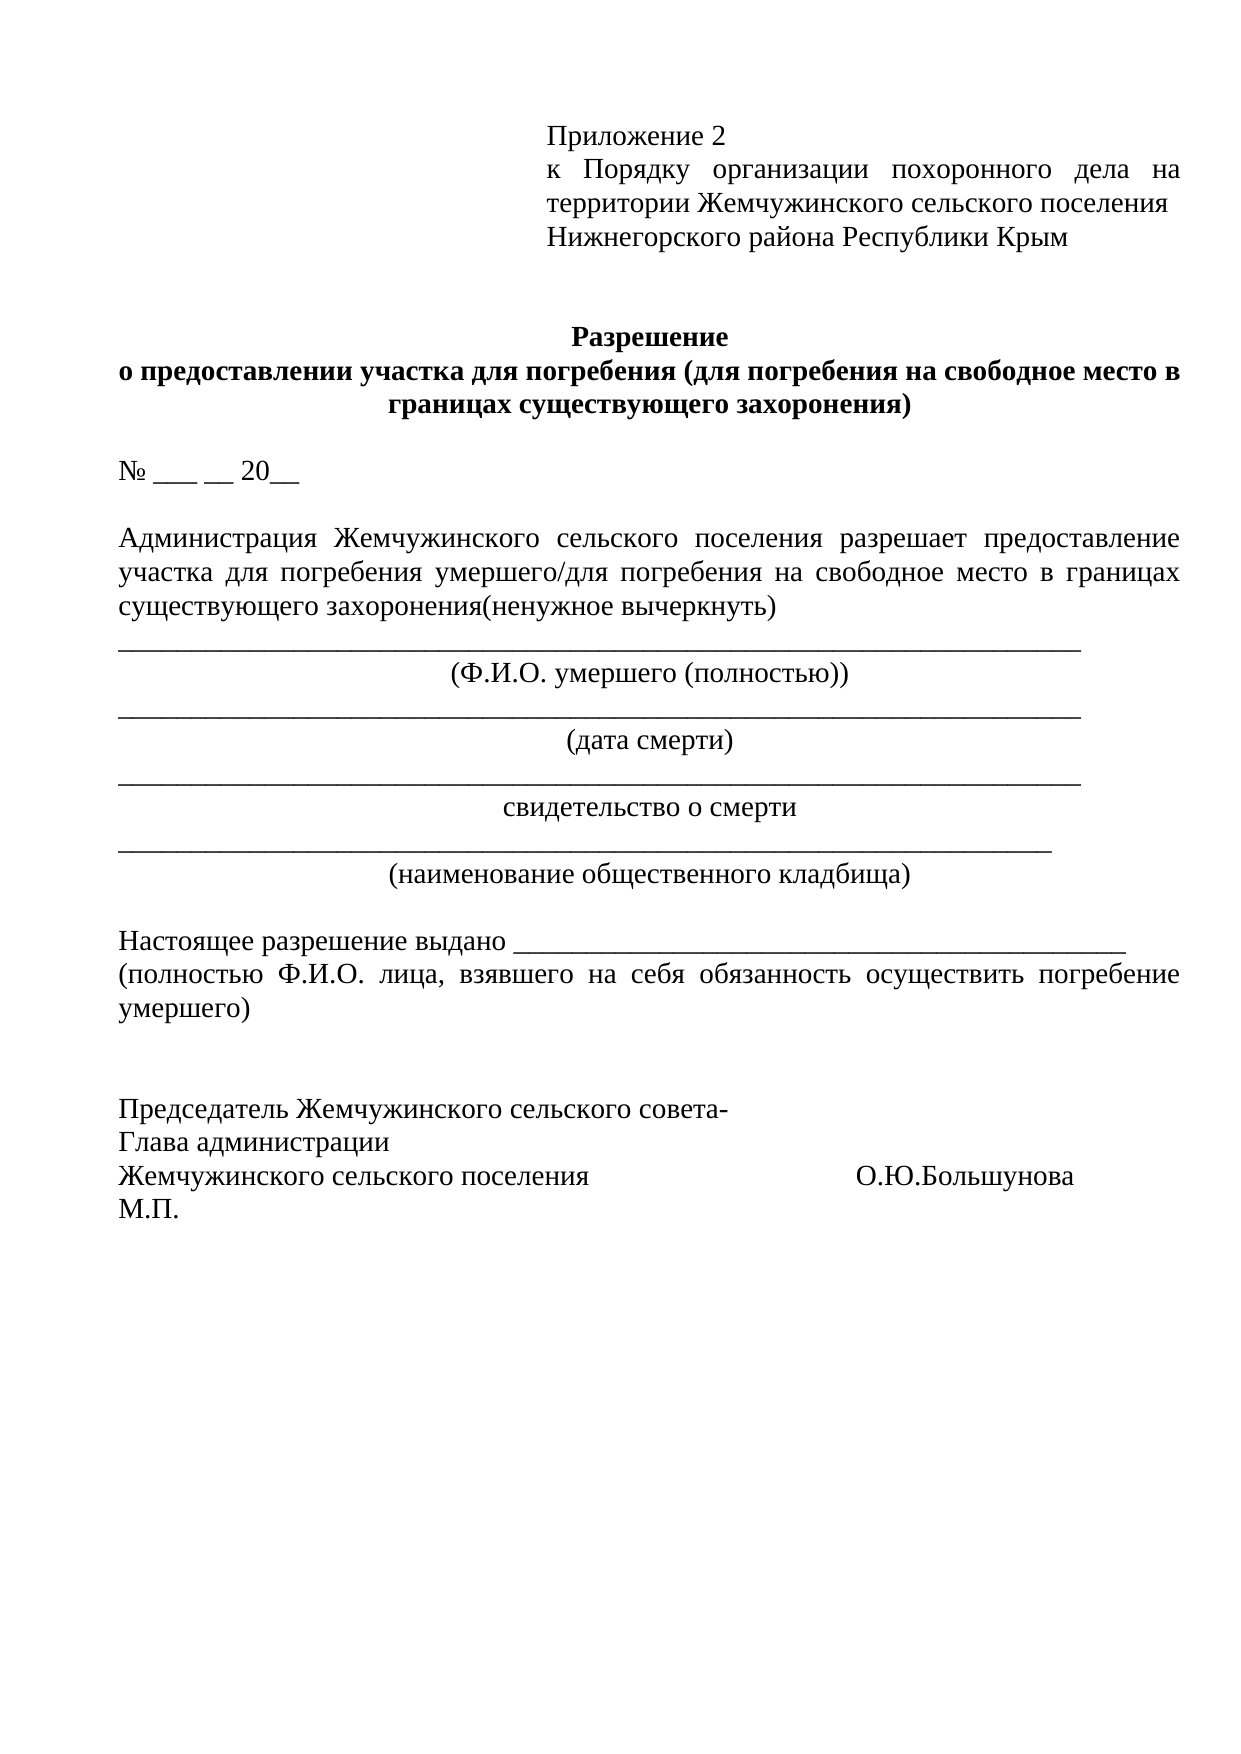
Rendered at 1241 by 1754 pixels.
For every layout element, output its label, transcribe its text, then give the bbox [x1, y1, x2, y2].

text Разрешение [118, 319, 1181, 353]
text Глава администрации [118, 1124, 1181, 1158]
text Настоящее разрешение выдано __________________________________________ [118, 923, 1181, 957]
text Председатель Жемчужинского сельского совета- [118, 1091, 1181, 1124]
text __________________________________________________________________ [118, 688, 1181, 722]
text № ___ __ 20__ [118, 453, 1181, 487]
text Приложение 2 [546, 118, 1181, 152]
text Администрация Жемчужинского сельского поселения разрешает предоставление участка для погребения умершего/для погребения на свободное место в границах существующего захоронения(ненужное вычеркнуть) [118, 521, 1181, 621]
text __________________________________________________________________ [118, 621, 1181, 655]
text Жемчужинского сельского поселения О.Ю.Большунова [118, 1158, 1181, 1191]
text ________________________________________________________________ [118, 822, 1181, 856]
text (Ф.И.О. умершего (полностью)) [118, 655, 1181, 688]
text (наименование общественного кладбища) [118, 856, 1181, 889]
text Нижнегорского района Республики Крым [546, 219, 1181, 252]
text к Порядку организации похоронного дела на территории Жемчужинского сельского поселения [546, 152, 1181, 219]
text М.П. [118, 1191, 1181, 1225]
text свидетельство о смерти [118, 789, 1181, 822]
text (дата смерти) [118, 722, 1181, 755]
text __________________________________________________________________ [118, 755, 1181, 789]
text о предоставлении участка для погребения (для погребения на свободное место в границах существующего захоронения) [118, 353, 1181, 420]
text (полностью Ф.И.О. лица, взявшего на себя обязанность осуществить погребение умершего) [118, 957, 1181, 1024]
